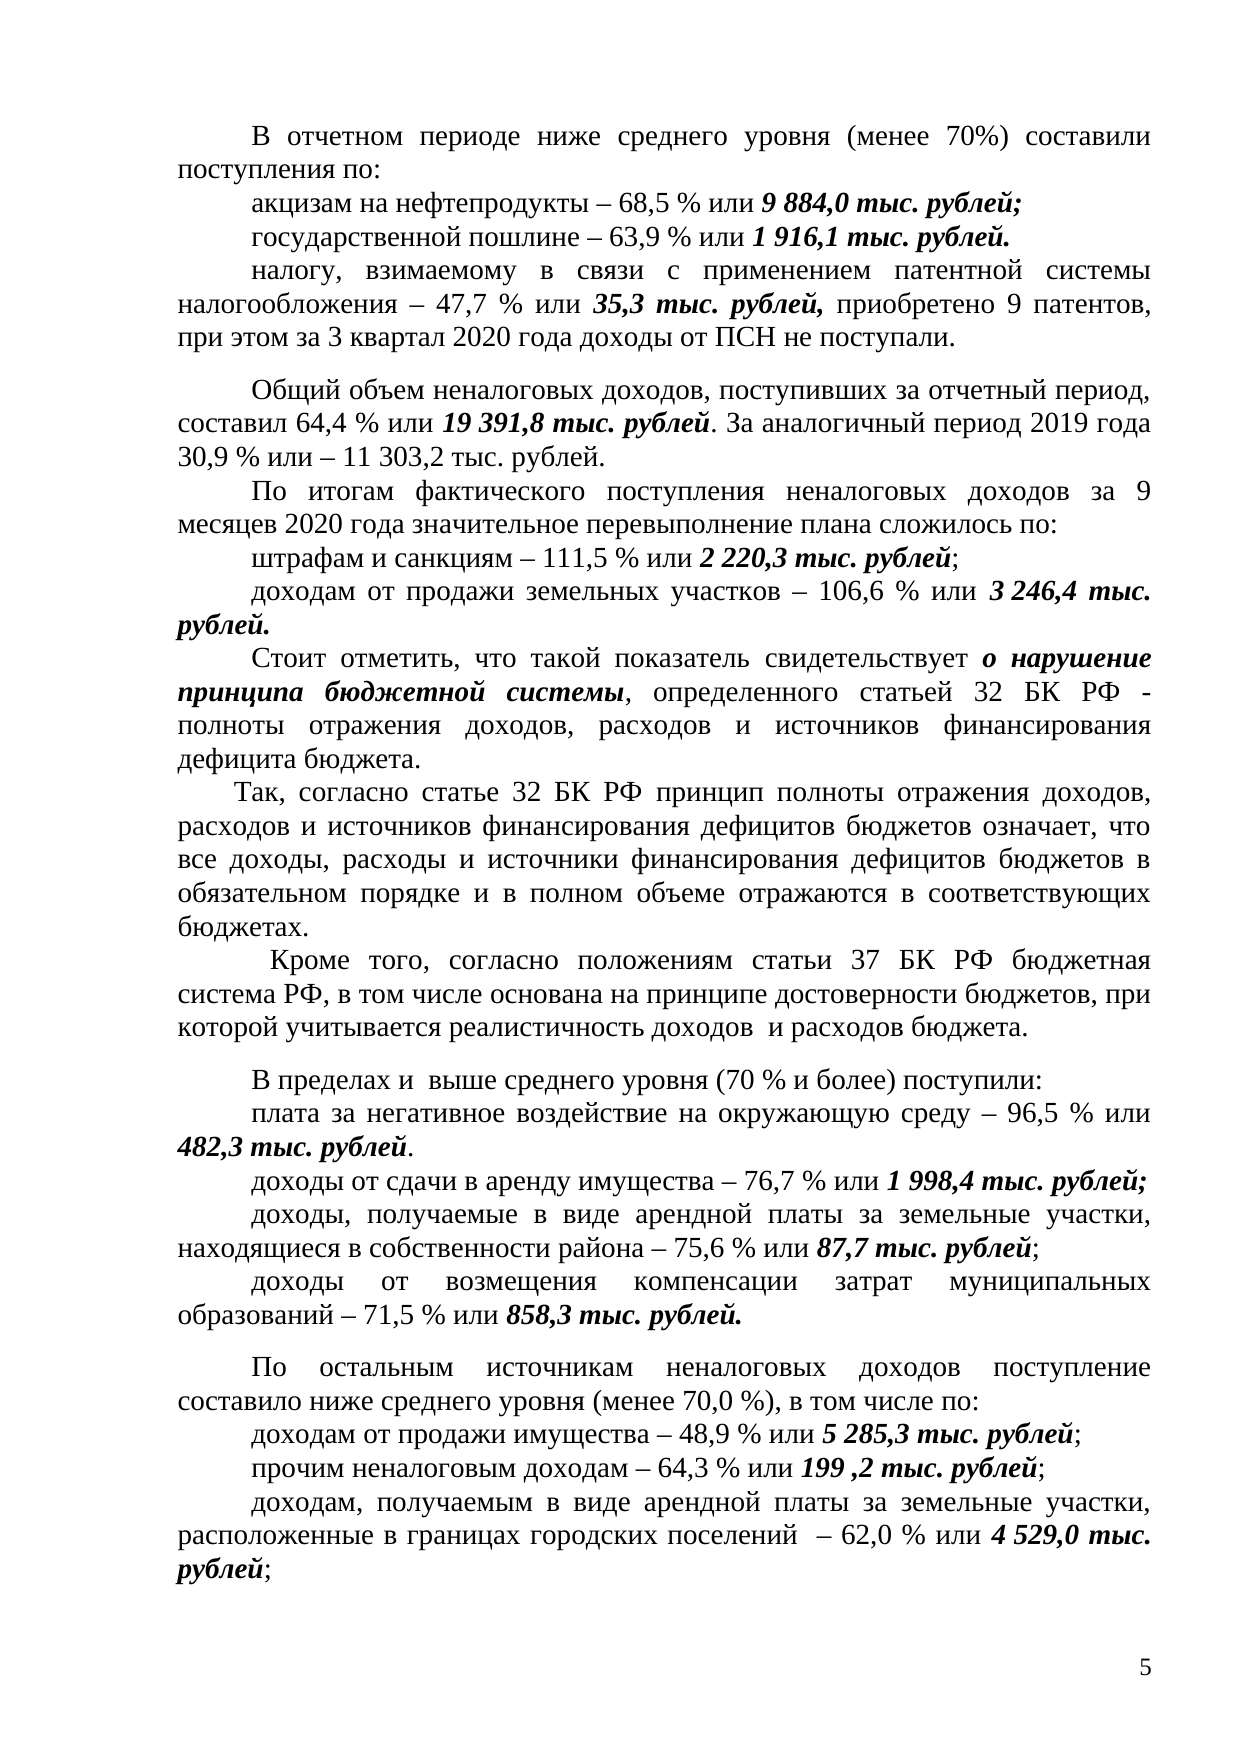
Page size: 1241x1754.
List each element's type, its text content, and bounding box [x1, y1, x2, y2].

text налогу, взимаемому в связи с применением патентной системы налогообложения – 47,7 % или 35,3 тыс. рублей, приобретено 9 патентов, при этом за 3 квартал 2020 года доходы от ПСН не поступали. [177, 252, 1152, 353]
text штрафам и санкциям – 111,5 % или 2 220,3 тыс. рублей; [177, 540, 1152, 573]
text Так, согласно статье 32 БК РФ принцип полноты отражения доходов, расходов и источников финансирования дефицитов бюджетов означает, что все доходы, расходы и источники финансирования дефицитов бюджетов в обязательном порядке и в полном объеме отражаются в соответствующих бюджетах. [177, 774, 1152, 942]
text прочим неналоговым доходам – 64,3 % или 199 ,2 тыс. рублей; [177, 1450, 1152, 1484]
text доходы от сдачи в аренду имущества – 76,7 % или 1 998,4 тыс. рублей; [177, 1163, 1152, 1196]
text По итогам фактического поступления неналоговых доходов за 9 месяцев 2020 года значительное перевыполнение плана сложилось по: [177, 473, 1152, 540]
text доходам, получаемым в виде арендной платы за земельные участки, расположенные в границах городских поселений – 62,0 % или 4 529,0 тыс. рублей; [177, 1484, 1152, 1584]
text государственной пошлине – 63,9 % или 1 916,1 тыс. рублей. [177, 219, 1152, 252]
text Общий объем неналоговых доходов, поступивших за отчетный период, составил 64,4 % или 19 391,8 тыс. рублей. За аналогичный период 2019 года 30,9 % или – 11 303,2 тыс. рублей. [177, 372, 1152, 473]
text плата за негативное воздействие на окружающую среду – 96,5 % или 482,3 тыс. рублей. [177, 1096, 1152, 1163]
text По остальным источникам неналоговых доходов поступление составило ниже среднего уровня (менее 70,0 %), в том числе по: [177, 1349, 1152, 1417]
text акцизам на нефтепродукты – 68,5 % или 9 884,0 тыс. рублей; [177, 185, 1152, 219]
text В отчетном периоде ниже среднего уровня (менее 70%) составили поступления по: [177, 118, 1152, 185]
text Кроме того, согласно положениям статьи 37 БК РФ бюджетная система РФ, в том числе основана на принципе достоверности бюджетов, при которой учитывается реалистичность доходов и расходов бюджета. [177, 942, 1152, 1043]
text В пределах и выше среднего уровня (70 % и более) поступили: [177, 1062, 1152, 1096]
text доходам от продажи имущества – 48,9 % или 5 285,3 тыс. рублей; [177, 1417, 1152, 1450]
text Стоит отметить, что такой показатель свидетельствует о нарушение принципа бюджетной системы, определенного статьей 32 БК РФ - полноты отражения доходов, расходов и источников финансирования дефицита бюджета. [177, 640, 1152, 774]
text доходы, получаемые в виде арендной платы за земельные участки, находящиеся в собственности района – 75,6 % или 87,7 тыс. рублей; [177, 1196, 1152, 1263]
text доходам от продажи земельных участков – 106,6 % или 3 246,4 тыс. рублей. [177, 573, 1152, 640]
text доходы от возмещения компенсации затрат муниципальных образований – 71,5 % или 858,3 тыс. рублей. [177, 1263, 1152, 1330]
